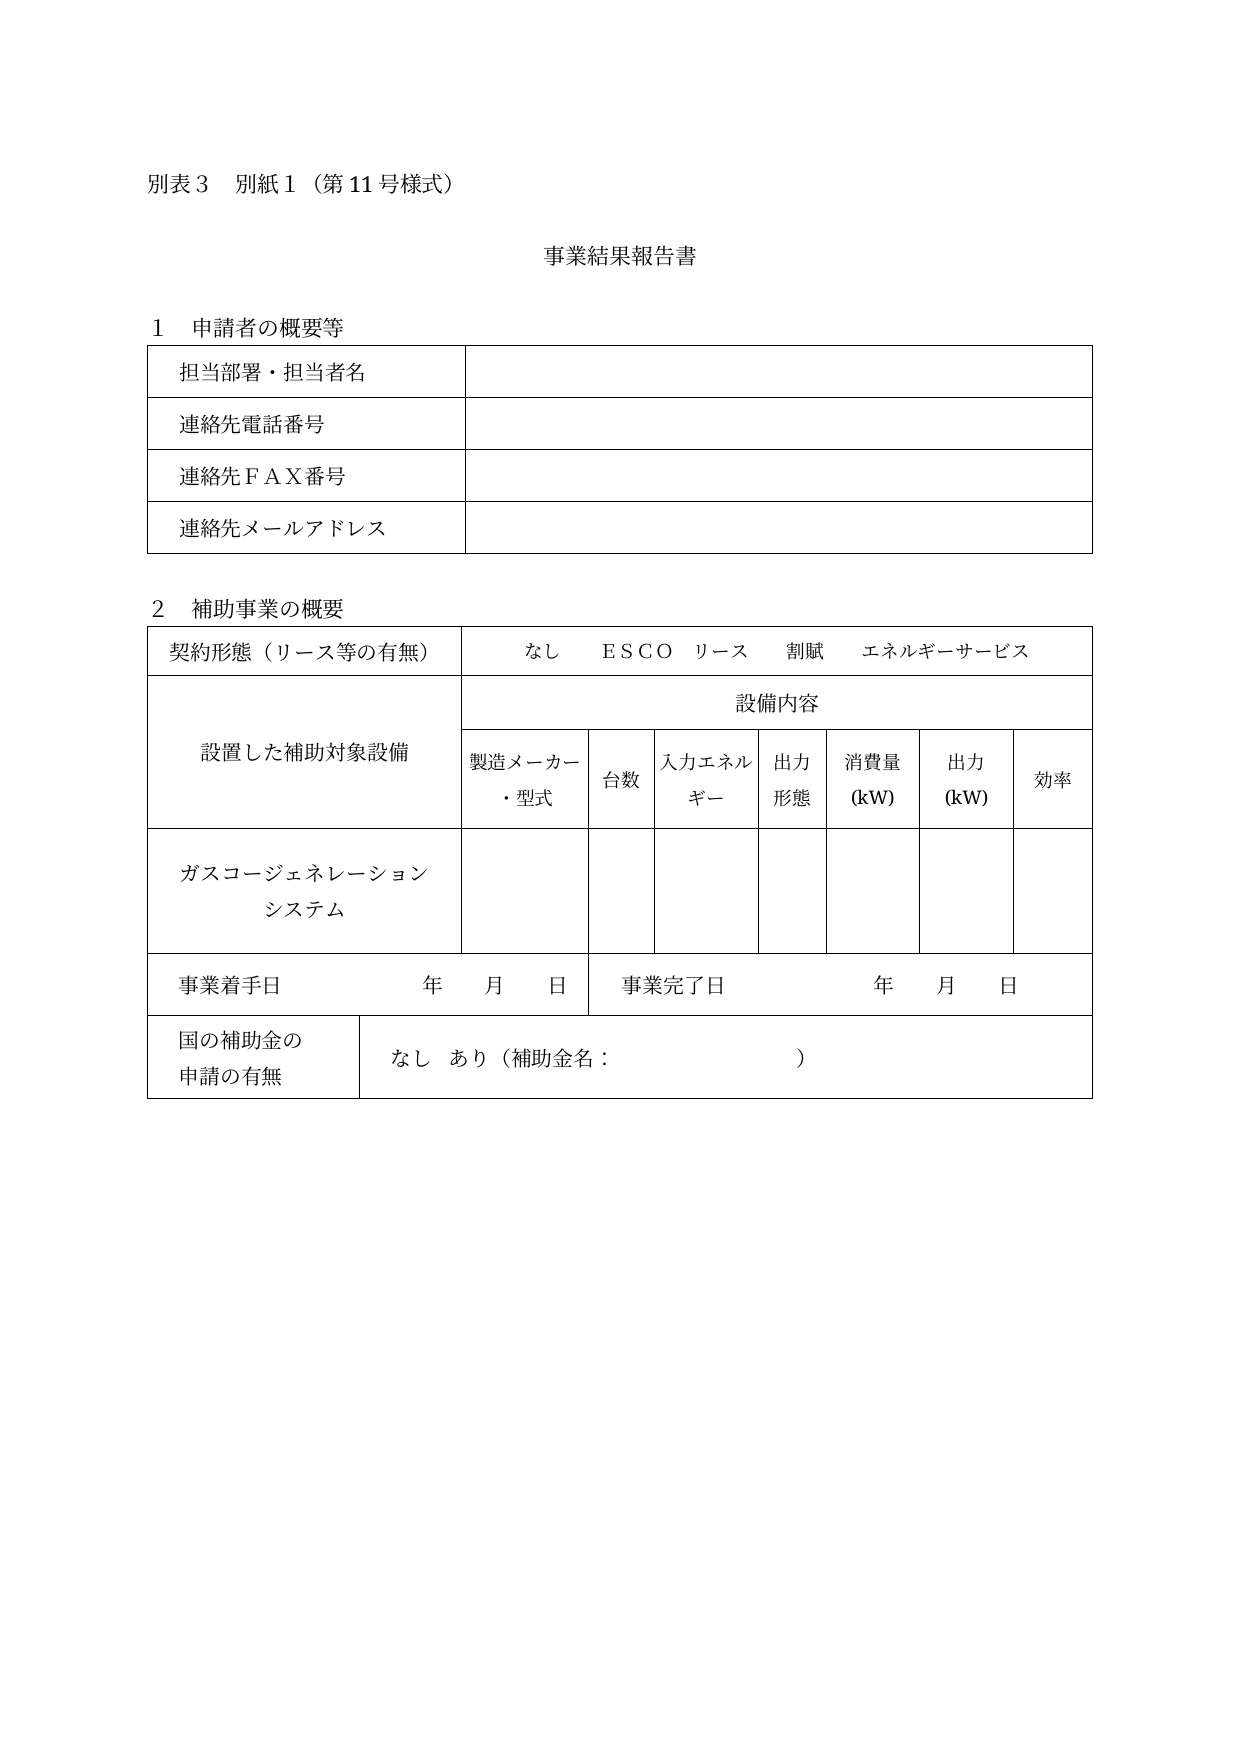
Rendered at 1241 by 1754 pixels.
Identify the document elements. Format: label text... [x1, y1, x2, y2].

table_header [466, 346, 1092, 397]
table_cell 国の補助金の 申請の有無 [148, 1016, 359, 1098]
table_cell なし あり（補助金名： ） [360, 1016, 1092, 1098]
table_cell 連絡先ＦＡＸ番号 [148, 450, 465, 501]
table_header なし ＥＳＣＯ リース 割賦 エネルギーサービス [462, 627, 1092, 675]
table_cell [759, 829, 826, 953]
table_cell [1014, 829, 1092, 953]
table_cell 設備内容 [462, 676, 1092, 729]
table_cell 効率 [1014, 730, 1092, 828]
table_cell [462, 829, 588, 953]
table_cell [466, 398, 1092, 449]
text ２ 補助事業の概要 [148, 590, 1092, 626]
table_header 契約形態（リース等の有無） [148, 627, 461, 675]
table_cell [466, 450, 1092, 501]
table_cell 出力 (kW) [920, 730, 1013, 828]
table_cell [827, 829, 919, 953]
table_cell 製造メーカー ・型式 [462, 730, 588, 828]
table_cell [589, 829, 654, 953]
table_cell 設置した補助対象設備 [148, 676, 461, 828]
table_cell 連絡先電話番号 [148, 398, 465, 449]
table_cell 入力エネルギー [655, 730, 758, 828]
table_cell ガスコージェネレーション システム [148, 829, 461, 953]
table_cell 消費量 (kW) [827, 730, 919, 828]
table_cell [920, 829, 1013, 953]
table_cell 事業着手日 [148, 954, 359, 1015]
table_cell 年 月 日 [359, 954, 588, 1015]
text 事業結果報告書 [148, 237, 1092, 273]
table_cell [466, 502, 1092, 553]
table_cell 年 月 日 [759, 954, 1092, 1015]
table_cell 事業完了日 [589, 954, 758, 1015]
table_cell 出力 形態 [759, 730, 826, 828]
text 別表３ 別紙１（第11号様式） [148, 165, 1092, 201]
table_cell [655, 829, 758, 953]
text １ 申請者の概要等 [148, 309, 1092, 345]
table_header 担当部署・担当者名 [148, 346, 465, 397]
table_cell 台数 [589, 730, 654, 828]
table_cell 連絡先メールアドレス [148, 502, 465, 553]
